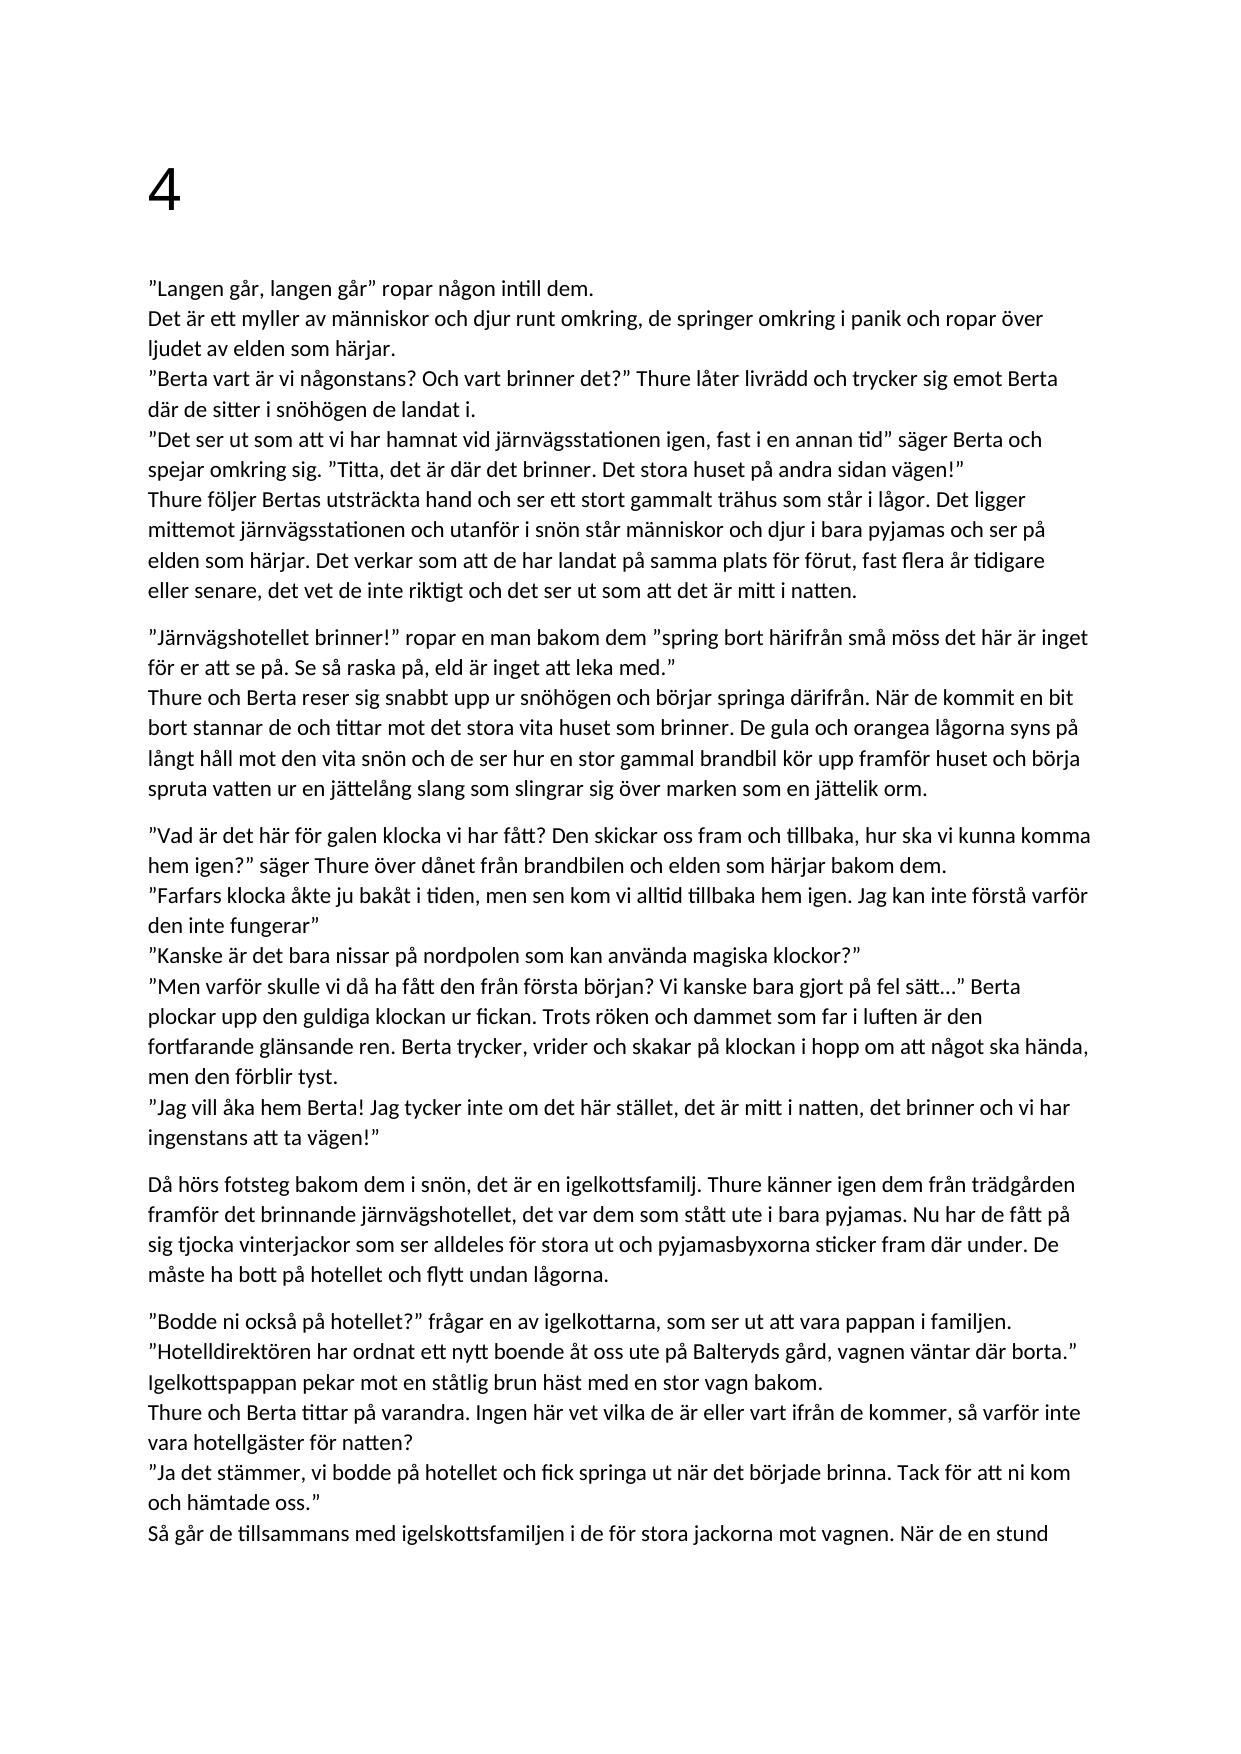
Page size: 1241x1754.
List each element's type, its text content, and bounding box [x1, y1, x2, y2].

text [148, 1307, 1093, 1547]
text Då hörs fotsteg bakom dem i snön, det är en igelkottsfamilj. Thure känner igen dem från trädgården framför det brinnande järnvägshotellet, det var dem som stått ute i bara pyjamas. Nu har de fått på sig tjocka vinterjackor som ser alldeles för stora ut och pyjamasbyxorna sticker fram där under. De måste ha bott på hotellet och flytt undan lågorna. [148, 1170, 1093, 1288]
text ”Langen går, langen går” ropar någon intill dem. Det är ett myller av människor och djur runt omkring, de springer omkring i panik och ropar över ljudet av elden som härjar. ”Berta vart är vi någonstans? Och vart brinner det?” Thure låter livrädd och trycker sig emot Berta där de sitter i snöhögen de landat i. ”Det ser ut som att vi har hamnat vid järnvägsstationen igen, fast i en annan tid” säger Berta och spejar omkring sig. ”Titta, det är där det brinner. Det stora huset på andra sidan vägen!” Thure följer Bertas utsträckta hand och ser ett stort gammalt trähus som står i lågor. Det ligger mittemot järnvägsstationen och utanför i snön står människor och djur i bara pyjamas och ser på elden som härjar. Det verkar som att de har landat på samma plats för förut, fast flera år tidigare eller senare, det vet de inte riktigt och det ser ut som att det är mitt i natten. [148, 274, 1093, 604]
text ”Vad är det här för galen klocka vi har fått? Den skickar oss fram och tillbaka, hur ska vi kunna komma hem igen?” säger Thure över dånet från brandbilen och elden som härjar bakom dem. ”Farfars klocka åkte ju bakåt i tiden, men sen kom vi alltid tillbaka hem igen. Jag kan inte förstå varför den inte fungerar” ”Kanske är det bara nissar på nordpolen som kan använda magiska klockor?” ”Men varför skulle vi då ha fått den från första början? Vi kanske bara gjort på fel sätt…” Berta plockar upp den guldiga klockan ur fickan. Trots röken och dammet som far i luften är den fortfarande glänsande ren. Berta trycker, vrider och skakar på klockan i hopp om att något ska hända, men den förblir tyst. ”Jag vill åka hem Berta! Jag tycker inte om det här stället, det är mitt i natten, det brinner och vi har ingenstans att ta vägen!” [148, 821, 1093, 1151]
title 4 [148, 148, 1093, 227]
text ”Järnvägshotellet brinner!” ropar en man bakom dem ”spring bort härifrån små möss det här är inget för er att se på. Se så raska på, eld är inget att leka med.” Thure och Berta reser sig snabbt upp ur snöhögen och börjar springa därifrån. När de kommit en bit bort stannar de och tittar mot det stora vita huset som brinner. De gula och orangea lågorna syns på långt håll mot den vita snön och de ser hur en stor gammal brandbil kör upp framför huset och börja spruta vatten ur en jättelång slang som slingrar sig över marken som en jättelik orm. [148, 623, 1093, 802]
